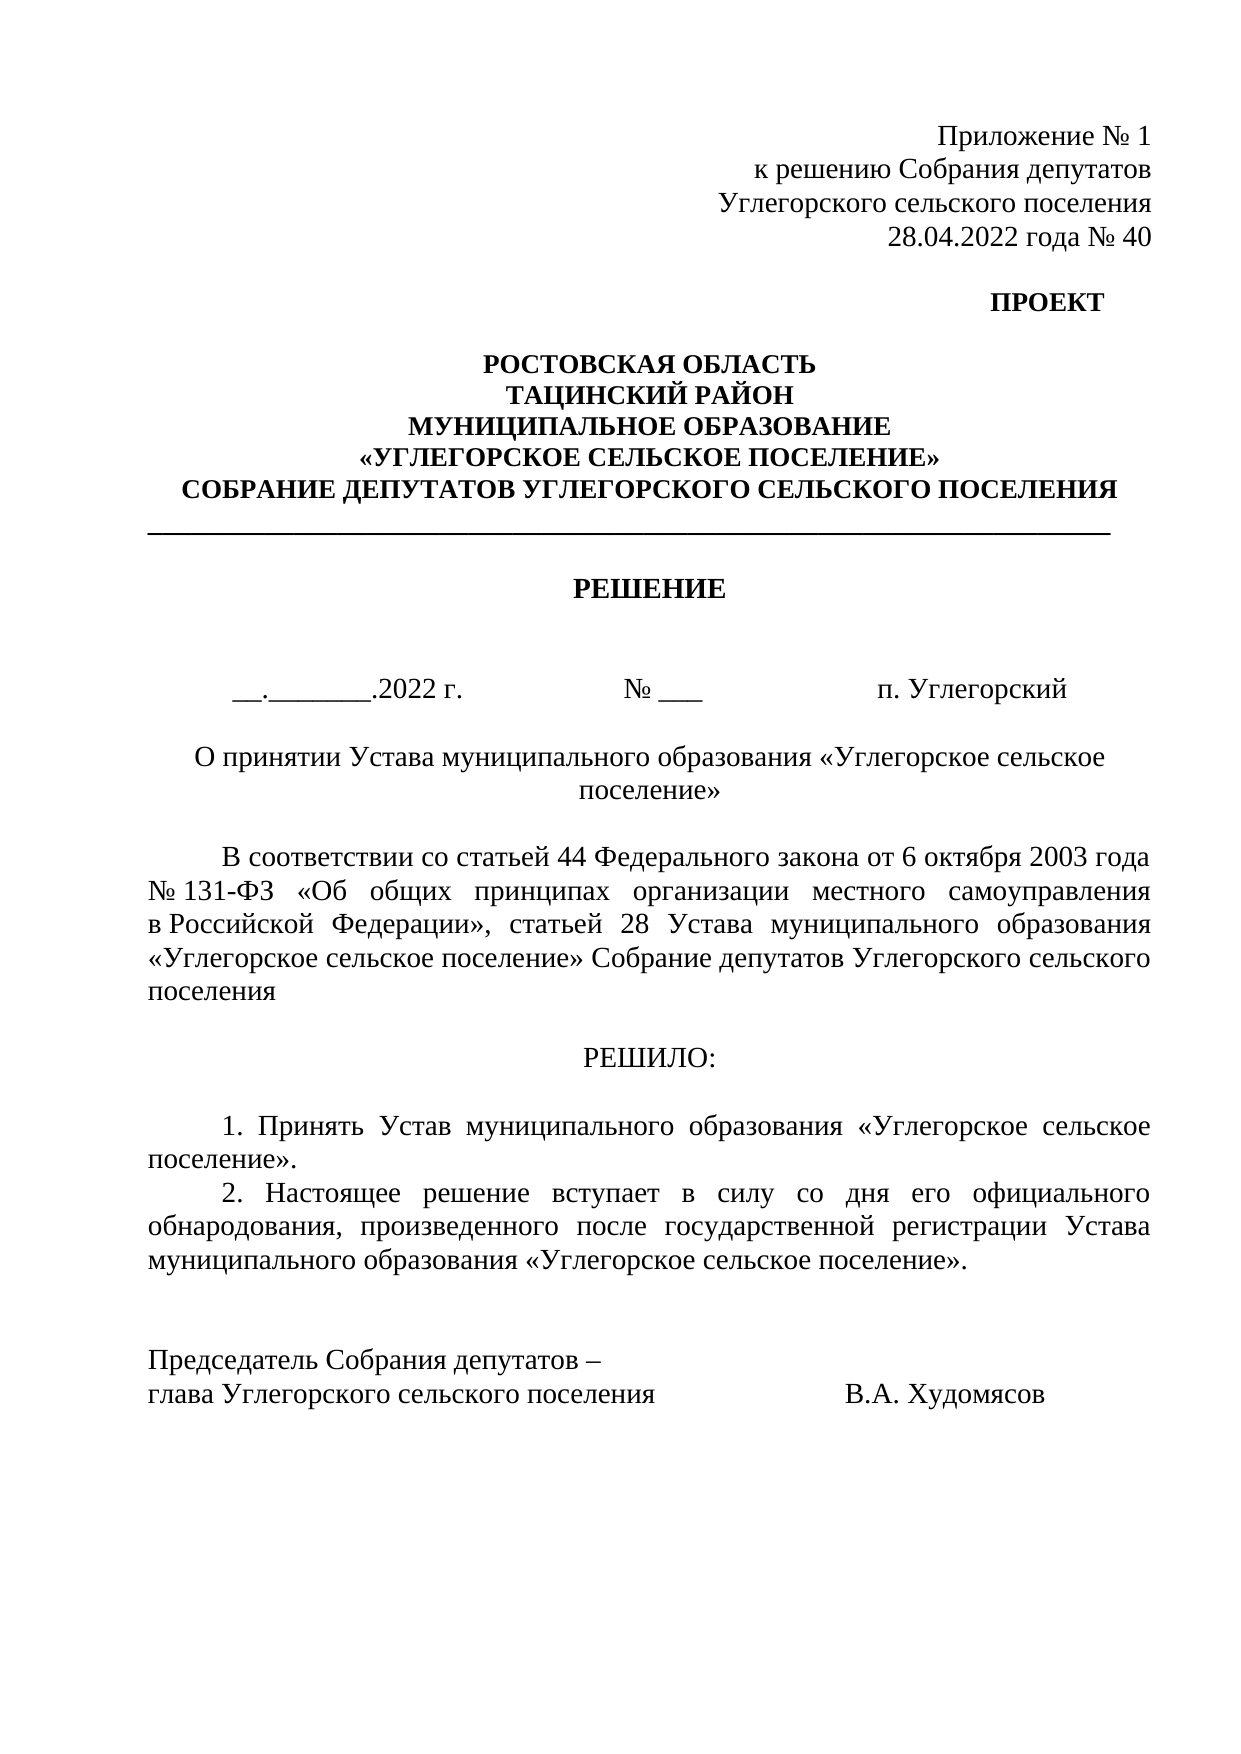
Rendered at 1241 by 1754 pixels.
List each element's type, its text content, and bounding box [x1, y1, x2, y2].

text Председатель Собрания депутатов – [148, 1342, 1152, 1376]
text ПРОЕКТ [148, 286, 1152, 317]
text 28.04.2022 года № 40 [148, 219, 1152, 252]
text ТАЦИНСКИЙ РАЙОН [148, 379, 1152, 410]
text В соответствии со статьей 44 Федерального закона от 6 октября 2003 года № 131-ФЗ «Об общих принципах организации местного самоуправления в Российской Федерации», статьей 28 Устава муниципального образования «Углегорское сельское поселение» Собрание депутатов Углегорского сельского поселения [148, 839, 1152, 1007]
text глава Углегорского сельского поселения В.А. Худомясов [148, 1376, 1152, 1409]
text О принятии Устава муниципального образования «Углегорское сельское поселение» [148, 739, 1152, 806]
text МУНИЦИПАЛЬНОЕ ОБРАЗОВАНИЕ [148, 410, 1152, 442]
text РЕШЕНИЕ [148, 571, 1152, 604]
text Углегорского сельского поселения [148, 185, 1152, 219]
text к решению Собрания депутатов [148, 152, 1152, 185]
text __________________________________________________________________ [148, 504, 1152, 537]
text СОБРАНИЕ ДЕПУТАТОВ УГЛЕГОРСКОГО СЕЛЬСКОГО ПОСЕЛЕНИЯ [148, 473, 1152, 504]
text 2. Настоящее решение вступает в силу со дня его официального обнародования, произведенного после государственной регистрации Устава муниципального образования «Углегорское сельское поселение». [148, 1175, 1152, 1275]
text РЕШИЛО: [148, 1041, 1152, 1074]
text __._______.2022 г. № ___ п. Углегорский [148, 672, 1152, 705]
text Приложение № 1 [148, 118, 1152, 152]
text РОСТОВСКАЯ ОБЛАСТЬ [148, 348, 1152, 379]
text 1. Принять Устав муниципального образования «Углегорское сельское поселение». [148, 1108, 1152, 1175]
text «УГЛЕГОРСКОЕ СЕЛЬСКОЕ ПОСЕЛЕНИЕ» [148, 442, 1152, 473]
